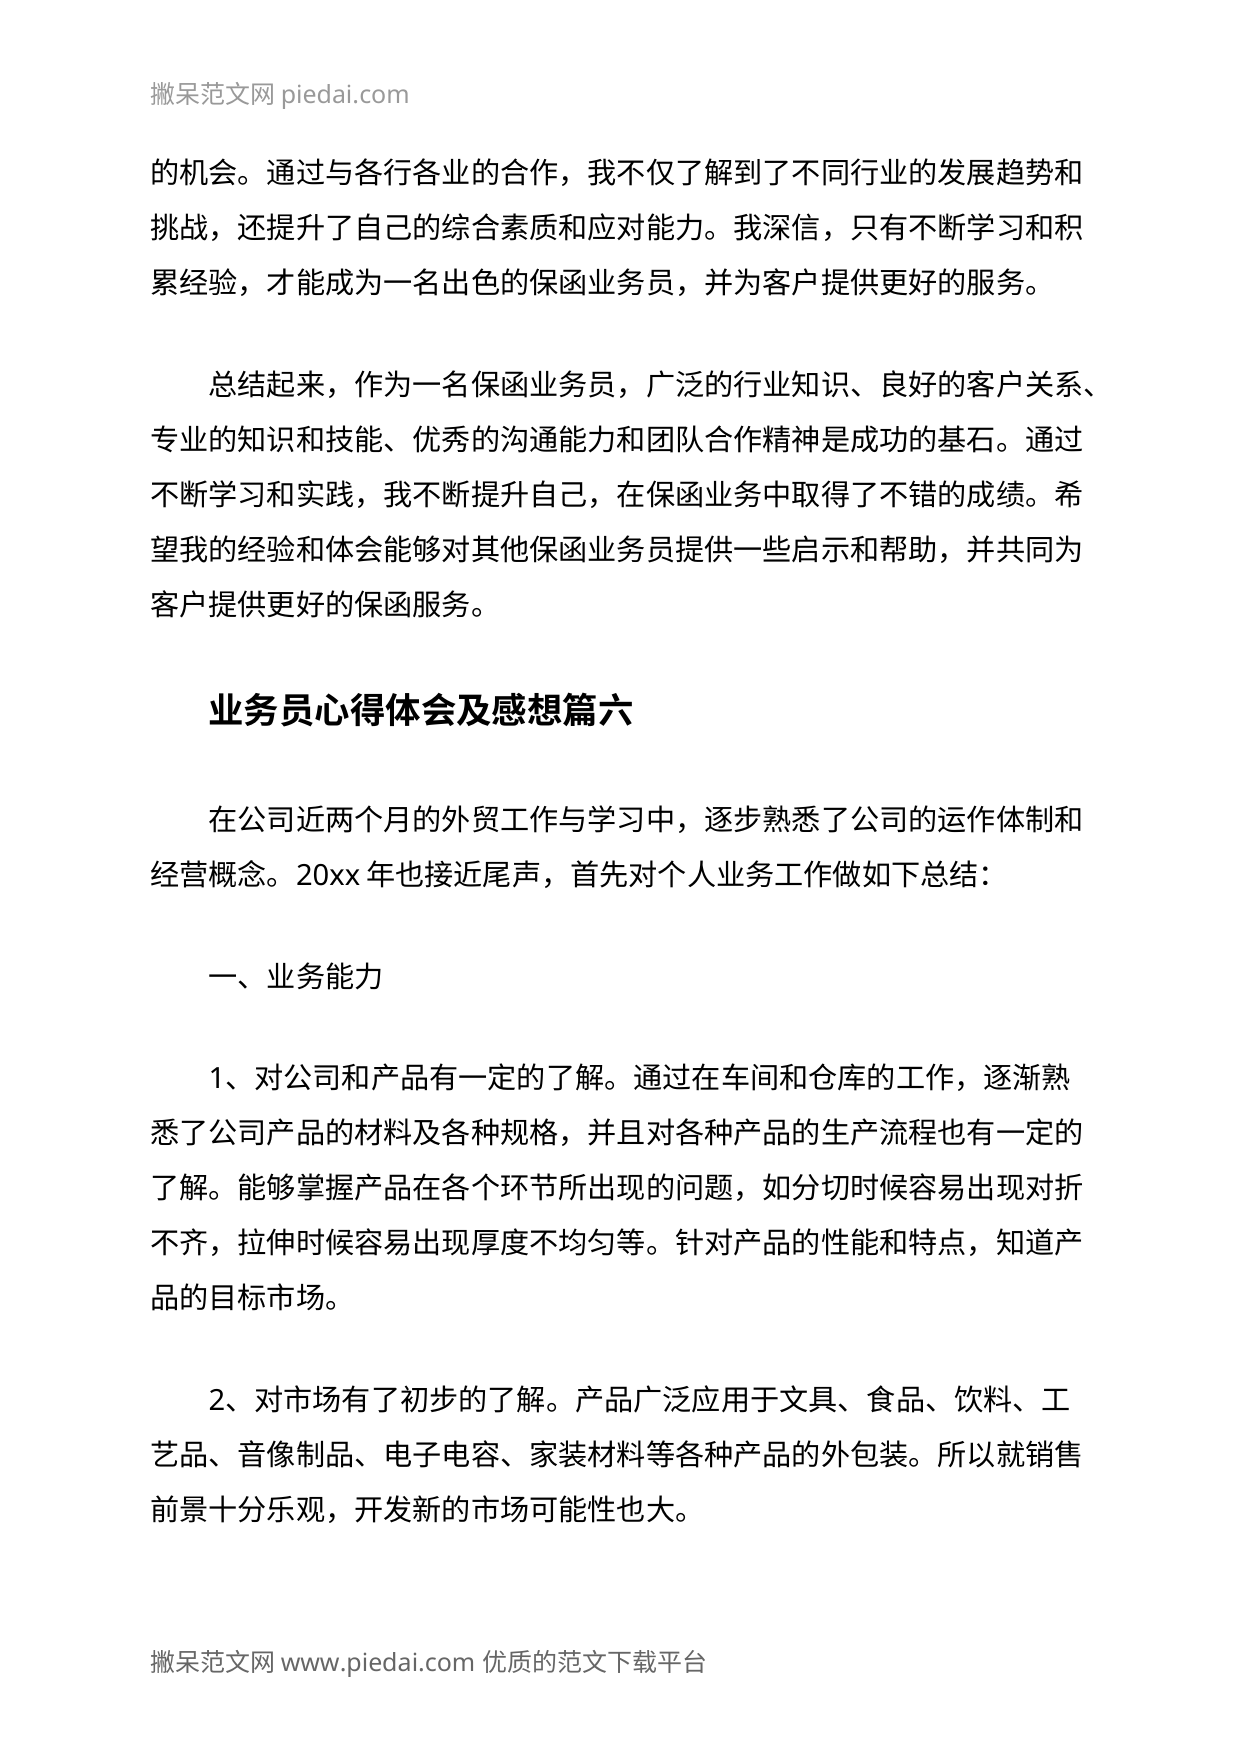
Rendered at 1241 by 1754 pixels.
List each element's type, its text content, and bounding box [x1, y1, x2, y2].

text 一、业务能力 [150, 953, 1090, 996]
text 在公司近两个月的外贸工作与学习中，逐步熟悉了公司的运作体制和经营概念。20xx年也接近尾声，首先对个人业务工作做如下总结： [150, 796, 1090, 894]
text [150, 150, 1090, 302]
text 业务员心得体会及感想篇六 [150, 683, 1090, 734]
text 总结起来，作为一名保函业务员，广泛的行业知识、良好的客户关系、专业的知识和技能、优秀的沟通能力和团队合作精神是成功的基石。通过不断学习和实践，我不断提升自己，在保函业务中取得了不错的成绩。希望我的经验和体会能够对其他保函业务员提供一些启示和帮助，并共同为客户提供更好的保函服务。 [150, 362, 1090, 623]
text 1、对公司和产品有一定的了解。通过在车间和仓库的工作，逐渐熟悉了公司产品的材料及各种规格，并且对各种产品的生产流程也有一定的了解。能够掌握产品在各个环节所出现的问题，如分切时候容易出现对折不齐，拉伸时候容易出现厚度不均匀等。针对产品的性能和特点，知道产品的目标市场。 [150, 1055, 1090, 1317]
text 2、对市场有了初步的了解。产品广泛应用于文具、食品、饮料、工艺品、音像制品、电子电容、家装材料等各种产品的外包装。所以就销售前景十分乐观，开发新的市场可能性也大。 [150, 1376, 1090, 1529]
